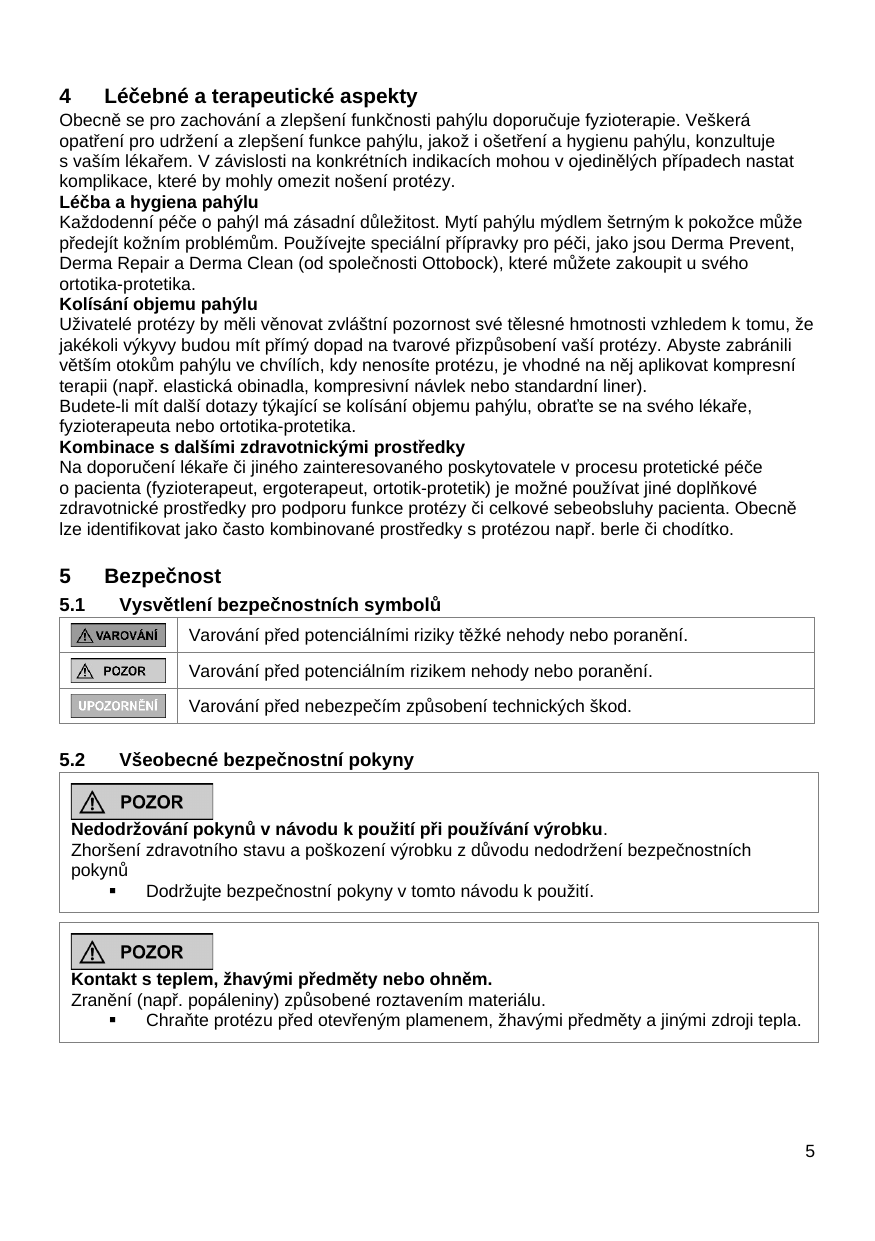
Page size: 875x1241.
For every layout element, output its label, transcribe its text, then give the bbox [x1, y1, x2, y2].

text Kolísání objemu pahýlu [59, 294, 815, 314]
subtitle Bezpečnost [59, 564, 815, 588]
table_cell [60, 689, 177, 723]
picture [70, 623, 166, 647]
picture [70, 783, 214, 820]
text Uživatelé protézy by měli věnovat zvláštní pozornost své tělesné hmotnosti vzhledem k tomu, že jakékoli výkyvy budou mít přímý dopad na tvarové přizpůsobení vaší protézy. Abyste zabránili větším otokům pahýlu ve chvílích, kdy nenosíte protézu, je vhodné na něj aplikovat kompresní terapii (např. elastická obinadla, kompresivní návlek nebo standardní liner). [59, 314, 815, 396]
text Obecně se pro zachování a zlepšení funkčnosti pahýlu doporučuje fyzioterapie. Veškerá opatření pro udržení a zlepšení funkce pahýlu, jakož i ošetření a hygienu pahýlu, konzultuje s vaším lékařem. V závislosti na konkrétních indikacích mohou v ojedinělých případech nastat komplikace, které by mohly omezit nošení protézy. [59, 110, 815, 192]
table_cell Varování před potenciálním rizikem nehody nebo poranění. [178, 653, 814, 688]
text Každodenní péče o pahýl má zásadní důležitost. Mytí pahýlu mýdlem šetrným k pokožce může předejít kožním problémům. Používejte speciální přípravky pro péči, jako jsou Derma Prevent, Derma Repair a Derma Clean (od společnosti Ottobock), které můžete zakoupit u svého ortotika-protetika. [59, 212, 815, 294]
picture [70, 694, 166, 718]
picture [70, 933, 214, 970]
subtitle Léčebné a terapeutické aspekty [59, 84, 815, 108]
text Na doporučení lékaře či jiného zainteresovaného poskytovatele v procesu protetické péče o pacienta (fyzioterapeut, ergoterapeut, ortotik-protetik) je možné používat jiné doplňkové zdravotnické prostředky pro podporu funkce protézy či celkové sebeobsluhy pacienta. Obecně lze identifikovat jako často kombinované prostředky s protézou např. berle či chodítko. [59, 457, 815, 539]
table_header [60, 618, 177, 652]
table_cell [60, 653, 177, 688]
text Budete-li mít další dotazy týkající se kolísání objemu pahýlu, obraťte se na svého lékaře, fyzioterapeuta nebo ortotika-protetika. [59, 396, 815, 437]
text Léčba a hygiena pahýlu [59, 192, 815, 212]
subtitle Všeobecné bezpečnostní pokyny [59, 749, 815, 770]
picture [70, 658, 166, 683]
table_cell Varování před nebezpečím způsobení technických škod. [178, 689, 814, 723]
subtitle Vysvětlení bezpečnostních symbolů [59, 594, 815, 615]
text Kombinace s dalšími zdravotnickými prostředky [59, 437, 815, 457]
table_header Varování před potenciálními riziky těžké nehody nebo poranění. [178, 618, 814, 652]
